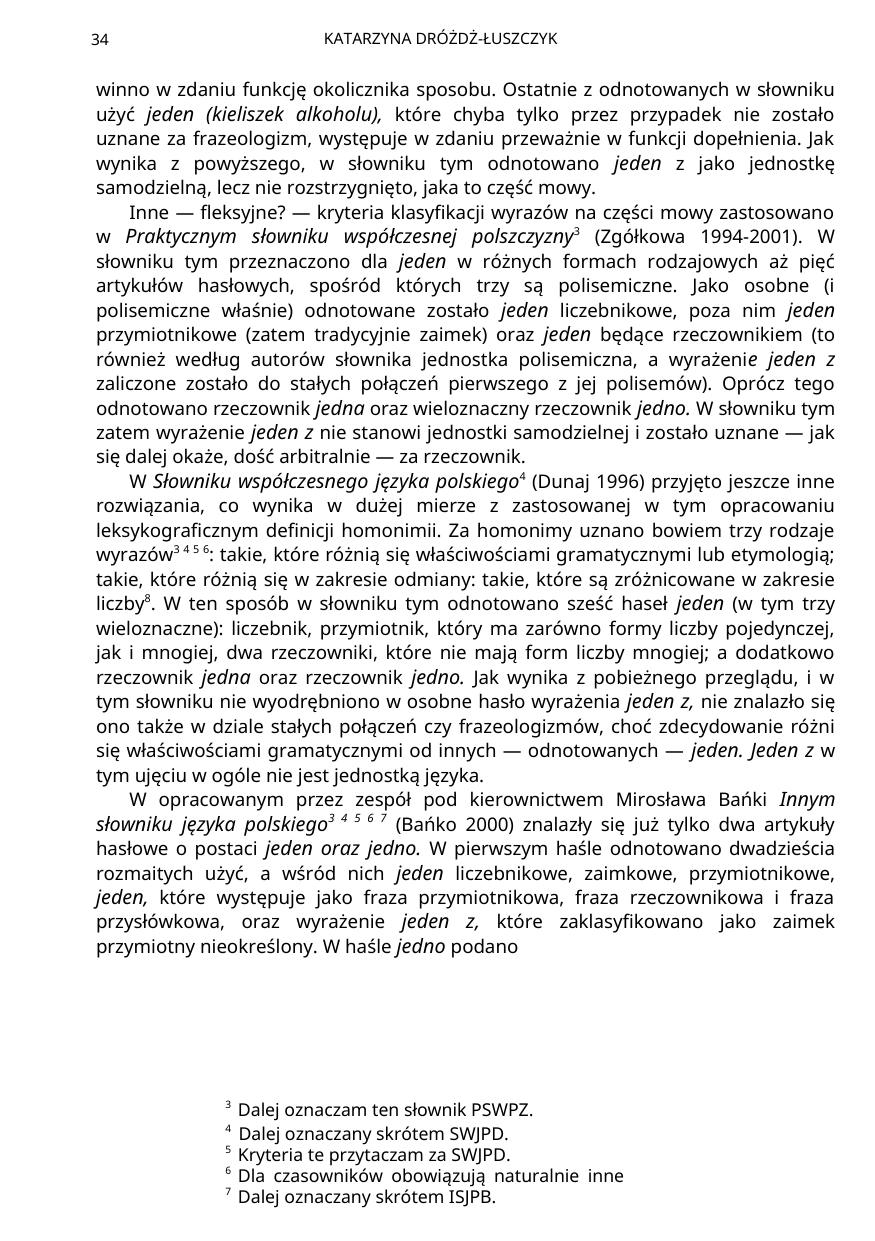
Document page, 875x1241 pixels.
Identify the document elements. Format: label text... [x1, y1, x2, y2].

text 7 Dalej oznaczany skrótem ISJPB. [225, 1187, 624, 1208]
text 6 Dla czasowników obowiązują naturalnie inne zasady. [225, 1165, 624, 1187]
text W Słowniku współczesnego języka polskiego4 (Dunaj 1996) przyjęto jeszcze inne rozwiązania, co wynika w dużej mierze z zastosowanej w tym opracowaniu leksykograficznym definicji homonimii. Za homonimy uznano bowiem trzy rodzaje wyrazów3 4 5 6: takie, które różnią się właściwościami gramatycznymi lub etymologią; takie, które różnią się w zakresie odmiany: takie, które są zróżnicowane w zakresie liczby8. W ten sposób w słowniku tym odnotowano sześć haseł jeden (w tym trzy wieloznaczne): liczebnik, przymiotnik, który ma zarówno formy liczby pojedynczej, jak i mnogiej, dwa rzeczowniki, które nie mają form liczby mnogiej; a dodatkowo rzeczownik jedna oraz rzeczownik jedno. Jak wynika z pobieżnego przeglądu, i w tym słowniku nie wyodrębniono w osobne hasło wyrażenia jeden z, nie znalazło się ono także w dziale stałych połączeń czy frazeologizmów, choć zdecydowanie różni się właściwościami gramatycznymi od innych — odnotowanych — jeden. Jeden z w tym ujęciu w ogóle nie jest jednostką języka. [96, 469, 835, 787]
text 4 Dalej oznaczany skrótem SWJPD. [225, 1124, 624, 1144]
text KATARZYNA DRÓŻDŻ-ŁUSZCZYK [324, 32, 558, 47]
text Inne — fleksyjne? — kryteria klasyfikacji wyrazów na części mowy zastosowano w Praktycznym słowniku współczesnej polszczyzny3 (Zgółkowa 1994-2001). W słowniku tym przeznaczono dla jeden w różnych formach rodzajowych aż pięć artykułów hasłowych, spośród których trzy są polisemiczne. Jako osobne (i polisemiczne właśnie) odnotowane zostało jeden liczebnikowe, poza nim jeden przymiotnikowe (zatem tradycyjnie zaimek) oraz jeden będące rzeczownikiem (to również według autorów słownika jednostka polisemiczna, a wyrażenie jeden z zaliczone zostało do stałych połączeń pierwszego z jej polisemów). Oprócz tego odnotowano rzeczownik jedna oraz wieloznaczny rzeczownik jedno. W słowniku tym zatem wyrażenie jeden z nie stanowi jednostki samodzielnej i zostało uznane — jak się dalej okaże, dość arbitralnie — za rzeczownik. [96, 199, 835, 469]
text 3 Dalej oznaczam ten słownik PSWPZ. [225, 1100, 624, 1121]
text W opracowanym przez zespół pod kierownictwem Mirosława Bańki Innym słowniku języka polskiego3 4 5 6 7 (Bańko 2000) znalazły się już tylko dwa artykuły hasłowe o postaci jeden oraz jedno. W pierwszym haśle odnotowano dwadzieścia rozmaitych użyć, a wśród nich jeden liczebnikowe, zaimkowe, przymiotnikowe, jeden, które występuje jako fraza przymiotnikowa, fraza rzeczownikowa i fraza przysłówkowa, oraz wyrażenie jeden z, które zaklasyfikowano jako zaimek przymiotny nieokreślony. W haśle jedno podano [96, 787, 835, 958]
text winno w zdaniu funkcję okolicznika sposobu. Ostatnie z odnotowanych w słowniku użyć jeden (kieliszek alkoholu), które chyba tylko przez przypadek nie zostało uznane za frazeologizm, występuje w zdaniu przeważnie w funkcji dopełnienia. Jak wynika z powyższego, w słowniku tym odnotowano jeden z jako jednostkę samodzielną, lecz nie rozstrzygnięto, jaka to część mowy. [96, 77, 835, 199]
text 34 [91, 33, 109, 48]
text 5 Kryteria te przytaczam za SWJPD. [225, 1144, 624, 1165]
